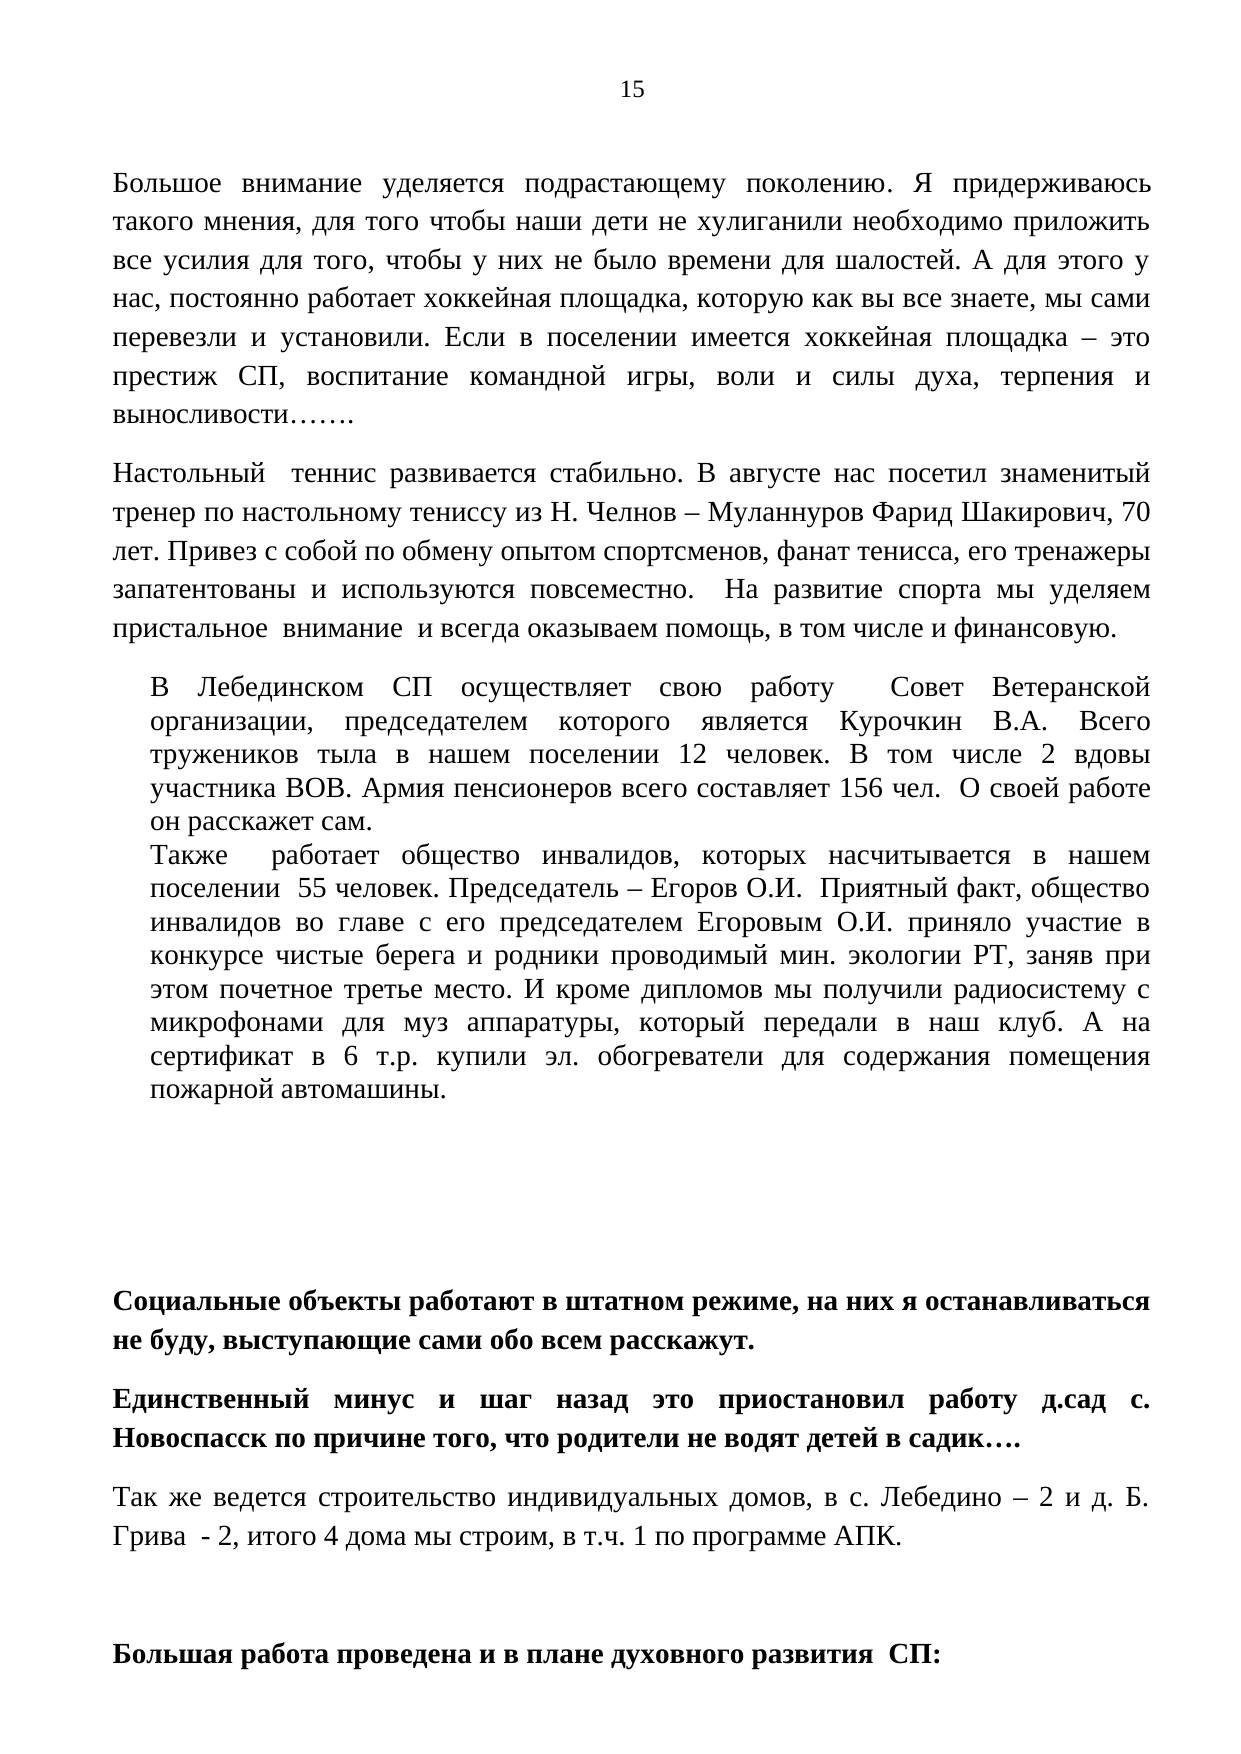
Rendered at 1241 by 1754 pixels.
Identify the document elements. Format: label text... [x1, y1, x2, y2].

text В Лебединском СП осуществляет свою работу Совет Ветеранской организации, председателем которого является Курочкин В.А. Всего тружеников тыла в нашем поселении 12 человек. В том числе 2 вдовы участника ВОВ. Армия пенсионеров всего составляет 156 чел. О своей работе он расскажет сам. [150, 669, 1152, 837]
text Единственный минус и шаг назад это приостановил работу д.сад с. Новоспасск по причине того, что родители не водят детей в садик…. [112, 1381, 1152, 1453]
text Большое внимание уделяется подрастающему поколению. Я придерживаюсь такого мнения, для того чтобы наши дети не хулиганили необходимо приложить все усилия для того, чтобы у них не было времени для шалостей. А для этого у нас, постоянно работает хоккейная площадка, которую как вы все знаете, мы сами перевезли и установили. Если в поселении имеется хоккейная площадка – это престиж СП, воспитание командной игры, воли и силы духа, терпения и выносливости……. [112, 131, 1152, 430]
text Большая работа проведена и в плане духовного развития СП: [112, 1636, 1152, 1670]
text Также работает общество инвалидов, которых насчитывается в нашем поселении 55 человек. Председатель – Егоров О.И. Приятный факт, общество инвалидов во главе с его председателем Егоровым О.И. приняло участие в конкурсе чистые берега и родники проводимый мин. экологии РТ, заняв при этом почетное третье место. И кроме дипломов мы получили радиосистему с микрофонами для муз аппаратуры, который передали в наш клуб. А на сертификат в 6 т.р. купили эл. обогреватели для содержания помещения пожарной автомашины. [150, 837, 1152, 1105]
text Социальные объекты работают в штатном режиме, на них я останавливаться не буду, выступающие сами обо всем расскажут. [112, 1283, 1152, 1355]
text Настольный теннис развивается стабильно. В августе нас посетил знаменитый тренер по настольному тениссу из Н. Челнов – Муланнуров Фарид Шакирович, 70 лет. Привез с собой по обмену опытом спортсменов, фанат тенисса, его тренажеры запатентованы и используются повсеместно. На развитие спорта мы уделяем пристальное внимание и всегда оказываем помощь, в том числе и финансовую. [112, 456, 1152, 643]
text Так же ведется строительство индивидуальных домов, в с. Лебедино – 2 и д. Б. Грива - 2, итого 4 дома мы строим, в т.ч. 1 по программе АПК. [112, 1479, 1152, 1551]
